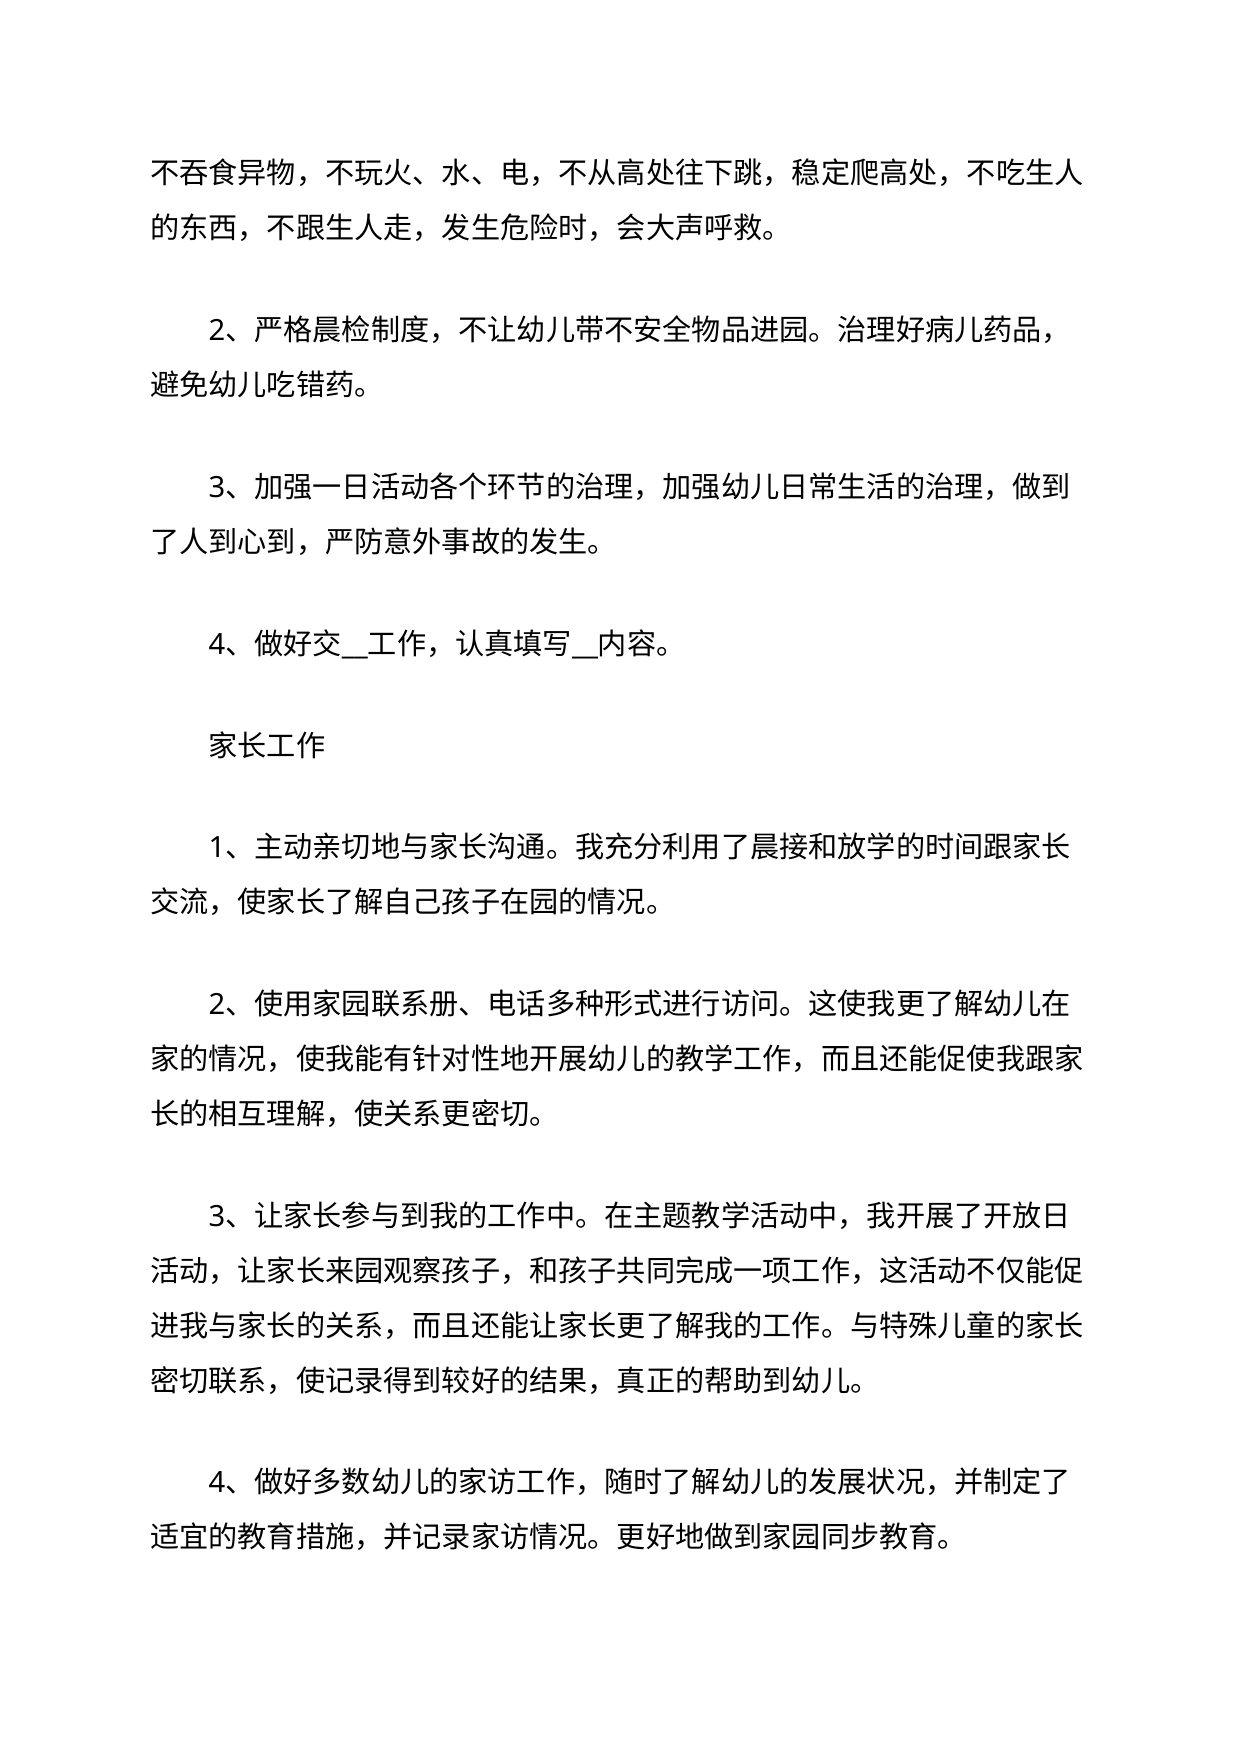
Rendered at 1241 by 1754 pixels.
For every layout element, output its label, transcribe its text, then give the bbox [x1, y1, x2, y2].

text 3、让家长参与到我的工作中。在主题教学活动中，我开展了开放日活动，让家长来园观察孩子，和孩子共同完成一项工作，这活动不仅能促进我与家长的关系，而且还能让家长更了解我的工作。与特殊儿童的家长密切联系，使记录得到较好的结果，真正的帮助到幼儿。 [150, 1192, 1090, 1399]
text 2、严格晨检制度，不让幼儿带不安全物品进园。治理好病儿药品，避免幼儿吃错药。 [150, 307, 1090, 404]
text 3、加强一日活动各个环节的治理，加强幼儿日常生活的治理，做到了人到心到，严防意外事故的发生。 [150, 463, 1090, 561]
text 2、使用家园联系册、电话多种形式进行访问。这使我更了解幼儿在家的情况，使我能有针对性地开展幼儿的教学工作，而且还能促使我跟家长的相互理解，使关系更密切。 [150, 981, 1090, 1133]
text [150, 150, 1090, 247]
text 4、做好多数幼儿的家访工作，随时了解幼儿的发展状况，并制定了适宜的教育措施，并记录家访情况。更好地做到家园同步教育。 [150, 1459, 1090, 1556]
text 家长工作 [150, 722, 1090, 764]
text 4、做好交__工作，认真填写__内容。 [150, 620, 1090, 663]
text 1、主动亲切地与家长沟通。我充分利用了晨接和放学的时间跟家长交流，使家长了解自己孩子在园的情况。 [150, 824, 1090, 921]
